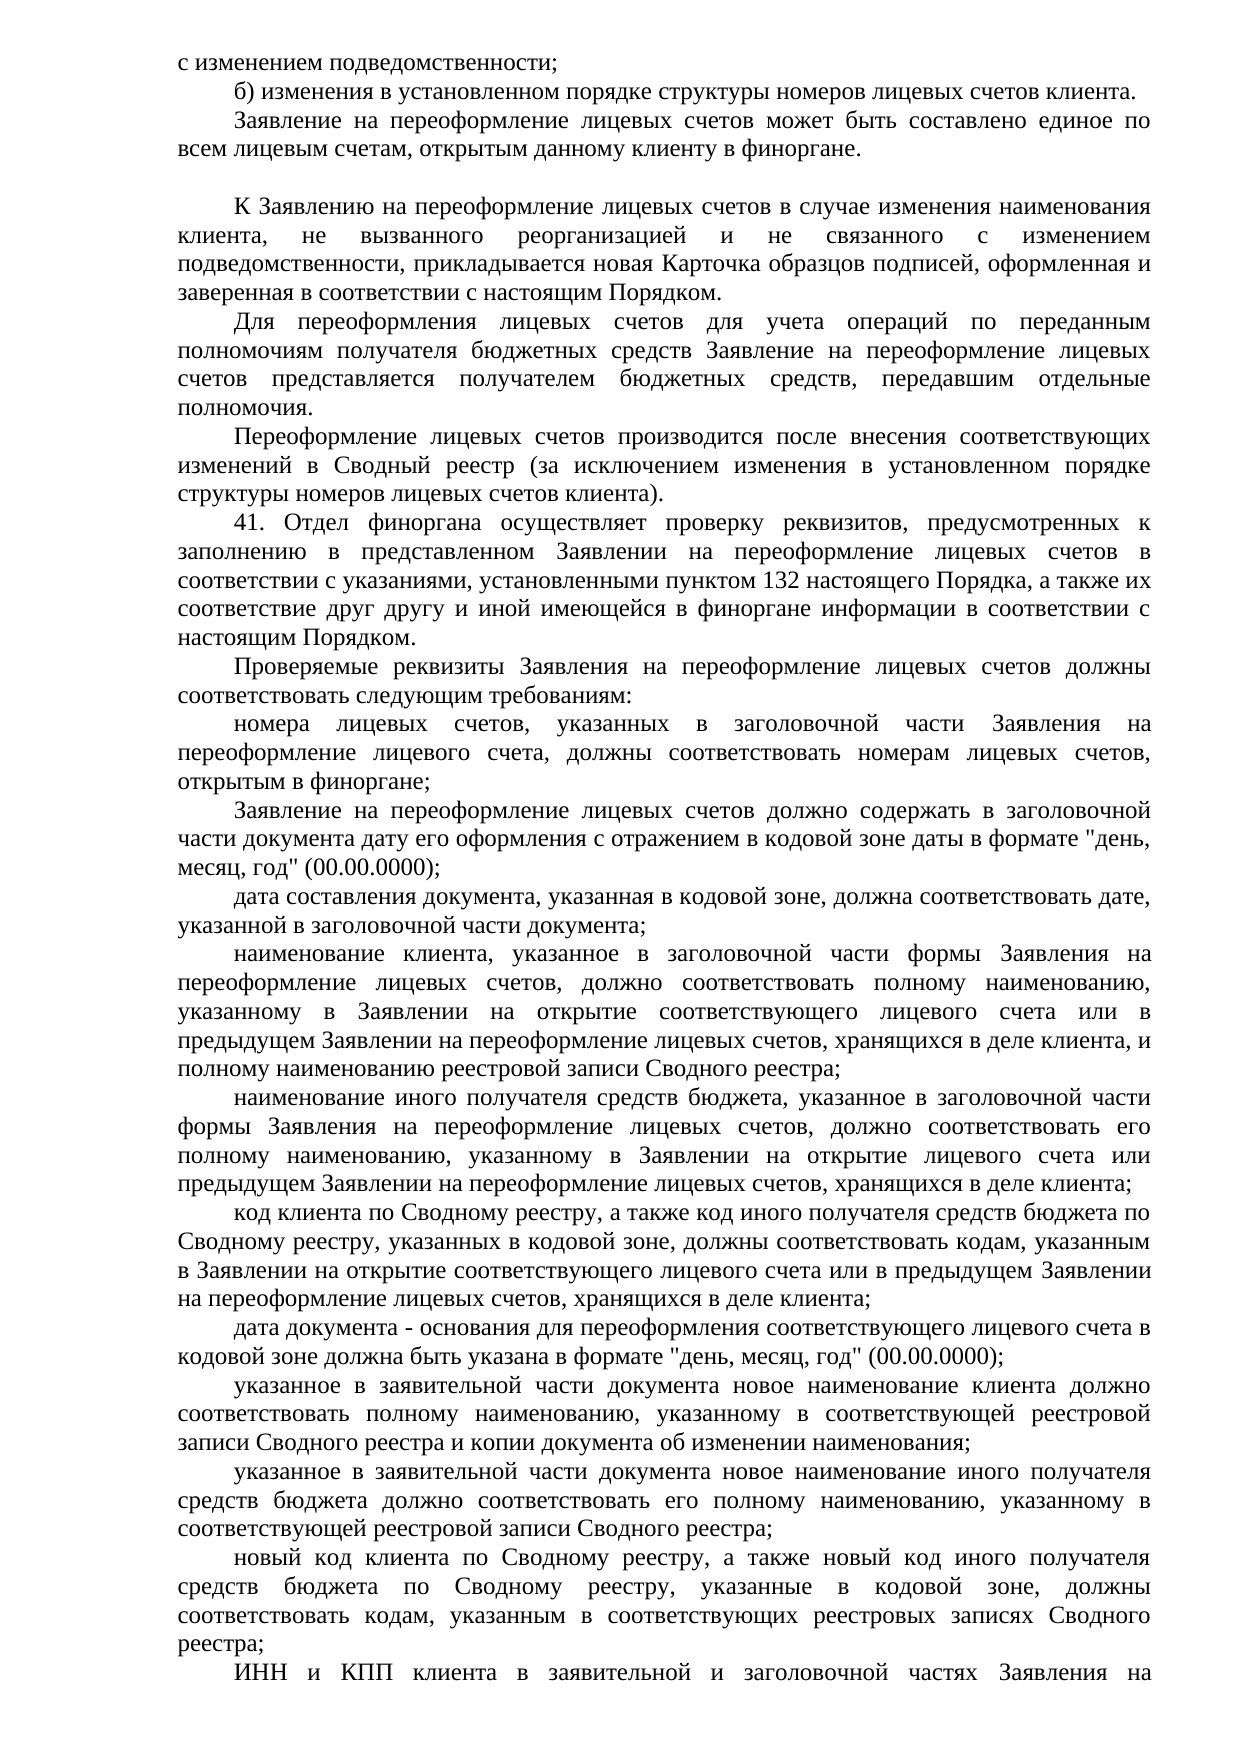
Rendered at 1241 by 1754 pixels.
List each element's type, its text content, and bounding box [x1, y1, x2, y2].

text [177, 1657, 1152, 1686]
text Проверяемые реквизиты Заявления на переоформление лицевых счетов должны соответствовать следующим требованиям: [177, 651, 1152, 708]
text 41. Отдел финоргана осуществляет проверку реквизитов, предусмотренных к заполнению в представленном Заявлении на переоформление лицевых счетов в соответствии с указаниями, установленными пунктом 132 настоящего Порядка, а также их соответствие друг другу и иной имеющейся в финоргане информации в соответствии с настоящим Порядком. [177, 507, 1152, 651]
text Переоформление лицевых счетов производится после внесения соответствующих изменений в Сводный реестр (за исключением изменения в установленном порядке структуры номеров лицевых счетов клиента). [177, 421, 1152, 507]
text дата документа - основания для переоформления соответствующего лицевого счета в кодовой зоне должна быть указана в формате "день, месяц, год" (00.00.0000); [177, 1312, 1152, 1370]
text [177, 47, 1152, 76]
text Для переоформления лицевых счетов для учета операций по переданным полномочиям получателя бюджетных средств Заявление на переоформление лицевых счетов представляется получателем бюджетных средств, передавшим отдельные полномочия. [177, 306, 1152, 421]
text указанное в заявительной части документа новое наименование иного получателя средств бюджета должно соответствовать его полному наименованию, указанному в соответствующей реестровой записи Сводного реестра; [177, 1456, 1152, 1542]
text наименование клиента, указанное в заголовочной части формы Заявления на переоформление лицевых счетов, должно соответствовать полному наименованию, указанному в Заявлении на открытие соответствующего лицевого счета или в предыдущем Заявлении на переоформление лицевых счетов, хранящихся в деле клиента, и полному наименованию реестровой записи Сводного реестра; [177, 938, 1152, 1082]
text Заявление на переоформление лицевых счетов должно содержать в заголовочной части документа дату его оформления с отражением в кодовой зоне даты в формате "день, месяц, год" (00.00.0000); [177, 795, 1152, 881]
text б) изменения в установленном порядке структуры номеров лицевых счетов клиента. [177, 76, 1152, 105]
text К Заявлению на переоформление лицевых счетов в случае изменения наименования клиента, не вызванного реорганизацией и не связанного с изменением подведомственности, прикладывается новая Карточка образцов подписей, оформленная и заверенная в соответствии с настоящим Порядком. [177, 191, 1152, 306]
text указанное в заявительной части документа новое наименование клиента должно соответствовать полному наименованию, указанному в соответствующей реестровой записи Сводного реестра и копии документа об изменении наименования; [177, 1370, 1152, 1456]
text номера лицевых счетов, указанных в заголовочной части Заявления на переоформление лицевого счета, должны соответствовать номерам лицевых счетов, открытым в финоргане; [177, 708, 1152, 795]
text наименование иного получателя средств бюджета, указанное в заголовочной части формы Заявления на переоформление лицевых счетов, должно соответствовать его полному наименованию, указанному в Заявлении на открытие лицевого счета или предыдущем Заявлении на переоформление лицевых счетов, хранящихся в деле клиента; [177, 1082, 1152, 1197]
text код клиента по Сводному реестру, а также код иного получателя средств бюджета по Сводному реестру, указанных в кодовой зоне, должны соответствовать кодам, указанным в Заявлении на открытие соответствующего лицевого счета или в предыдущем Заявлении на переоформление лицевых счетов, хранящихся в деле клиента; [177, 1197, 1152, 1312]
text новый код клиента по Сводному реестру, а также новый код иного получателя средств бюджета по Сводному реестру, указанные в кодовой зоне, должны соответствовать кодам, указанным в соответствующих реестровых записях Сводного реестра; [177, 1542, 1152, 1657]
text дата составления документа, указанная в кодовой зоне, должна соответствовать дате, указанной в заголовочной части документа; [177, 881, 1152, 938]
text Заявление на переоформление лицевых счетов может быть составлено единое по всем лицевым счетам, открытым данному клиенту в финоргане. [177, 105, 1152, 162]
